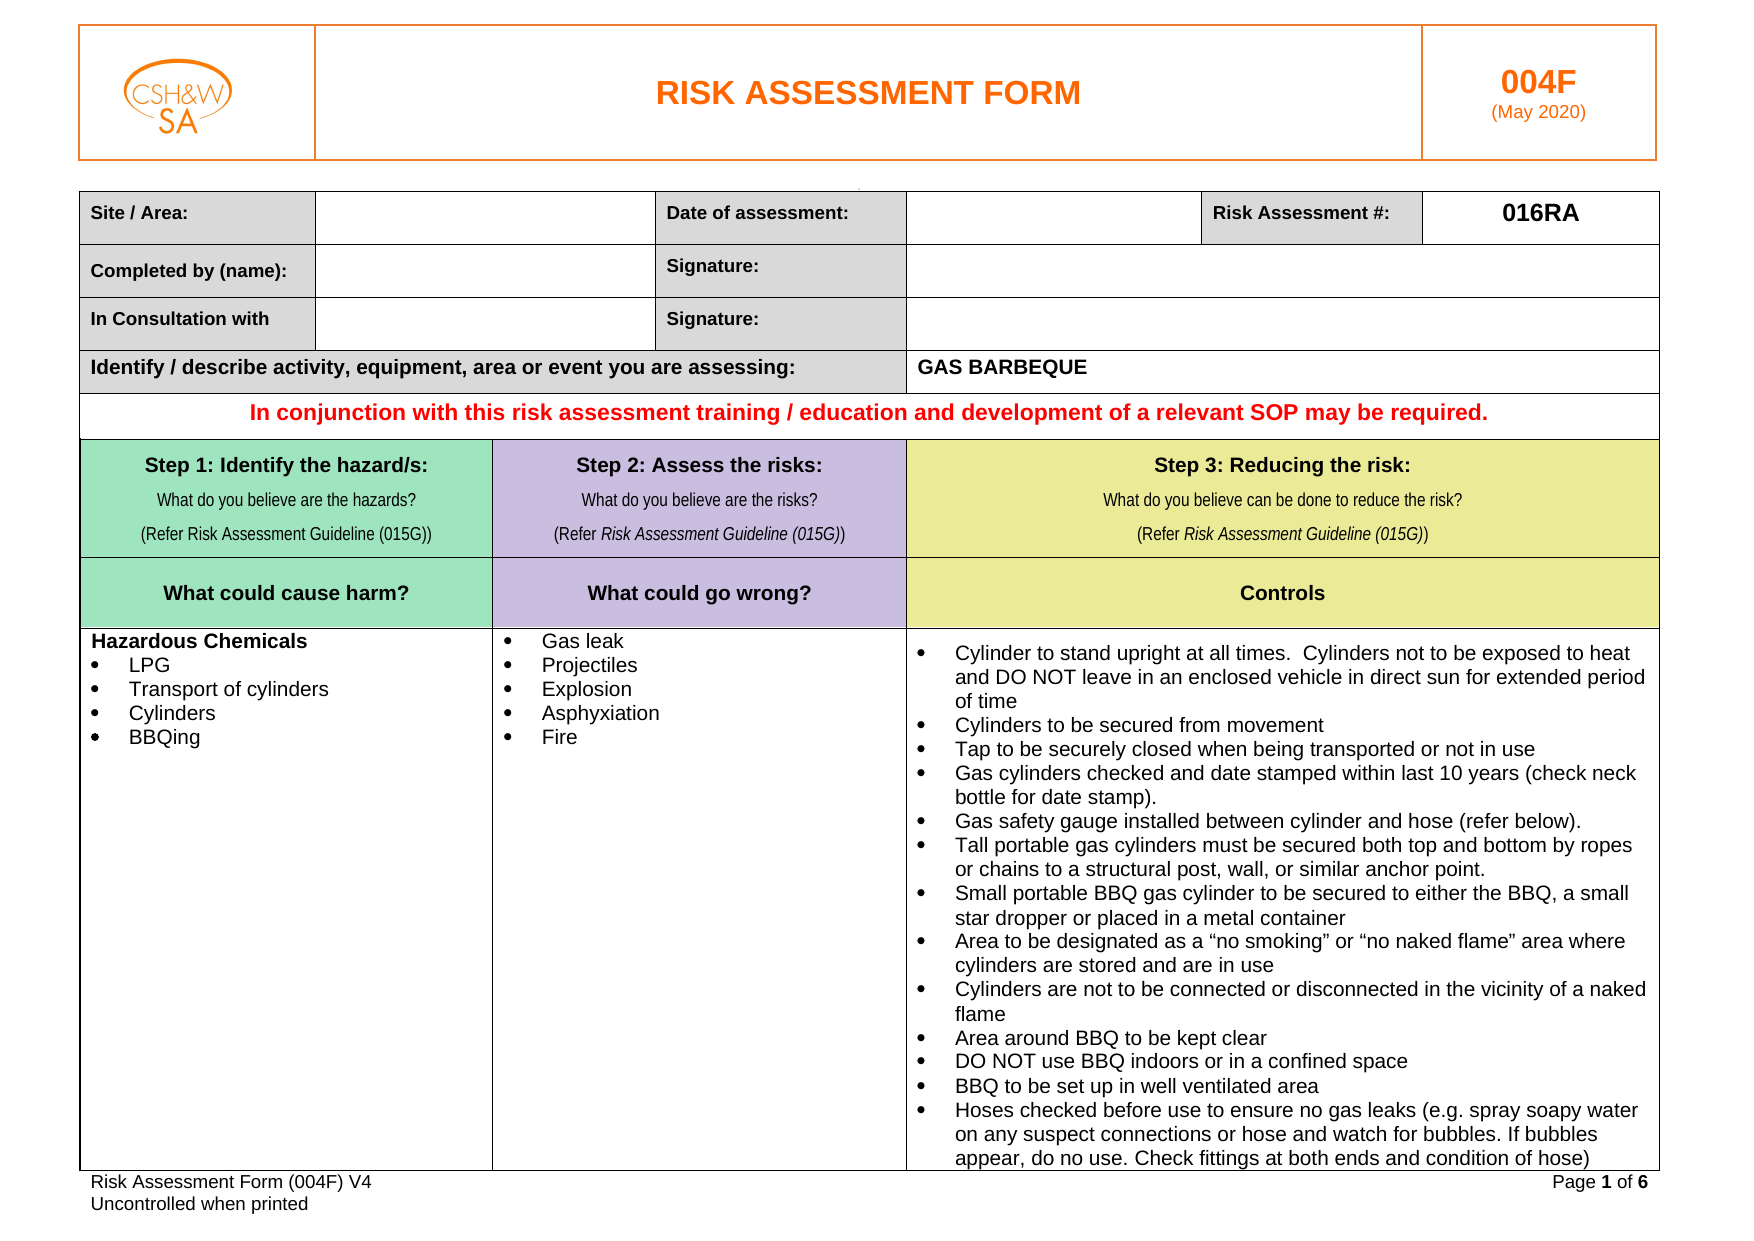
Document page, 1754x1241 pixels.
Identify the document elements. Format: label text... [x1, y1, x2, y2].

table_cell [907, 298, 1659, 350]
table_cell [81, 629, 492, 1169]
table_cell Step 1: Identify the hazard/s: What do you believe are the hazards? (Refer Risk Assessment Guideline (015G)) [81, 440, 492, 557]
table_cell Signature: [656, 298, 906, 350]
table_cell In conjunction with this risk assessment training / education and development of a relevant SOP may be required. [80, 394, 1659, 439]
table_header Site / Area: [80, 192, 315, 244]
table_header Date of assessment: [656, 192, 906, 244]
table_cell Identify / describe activity, equipment, area or event you are assessing: [80, 351, 906, 393]
table_cell Step 3: Reducing the risk: What do you believe can be done to reduce the risk? (Refer Risk Assessment Guideline (015G)) [907, 440, 1659, 557]
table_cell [907, 629, 1659, 1169]
table_cell Controls [907, 558, 1659, 627]
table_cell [493, 629, 906, 1169]
table_cell GAS BARBEQUE [907, 351, 1659, 393]
table_cell Completed by (name): [80, 245, 315, 297]
table_header 016RA [1423, 192, 1659, 244]
table_cell [316, 245, 655, 297]
table_cell What could go wrong? [493, 558, 906, 627]
table_header [316, 192, 655, 244]
table_cell [907, 245, 1659, 297]
table_cell In Consultation with [80, 298, 315, 350]
table_cell [316, 298, 655, 350]
table_header [907, 192, 1201, 244]
table_cell Step 2: Assess the risks: What do you believe are the risks? (Refer Risk Assessment Guideline (015G)) [493, 440, 906, 557]
table_cell What could cause harm? [81, 558, 492, 627]
table_cell Signature: [656, 245, 906, 297]
table_header Risk Assessment #: [1202, 192, 1422, 244]
